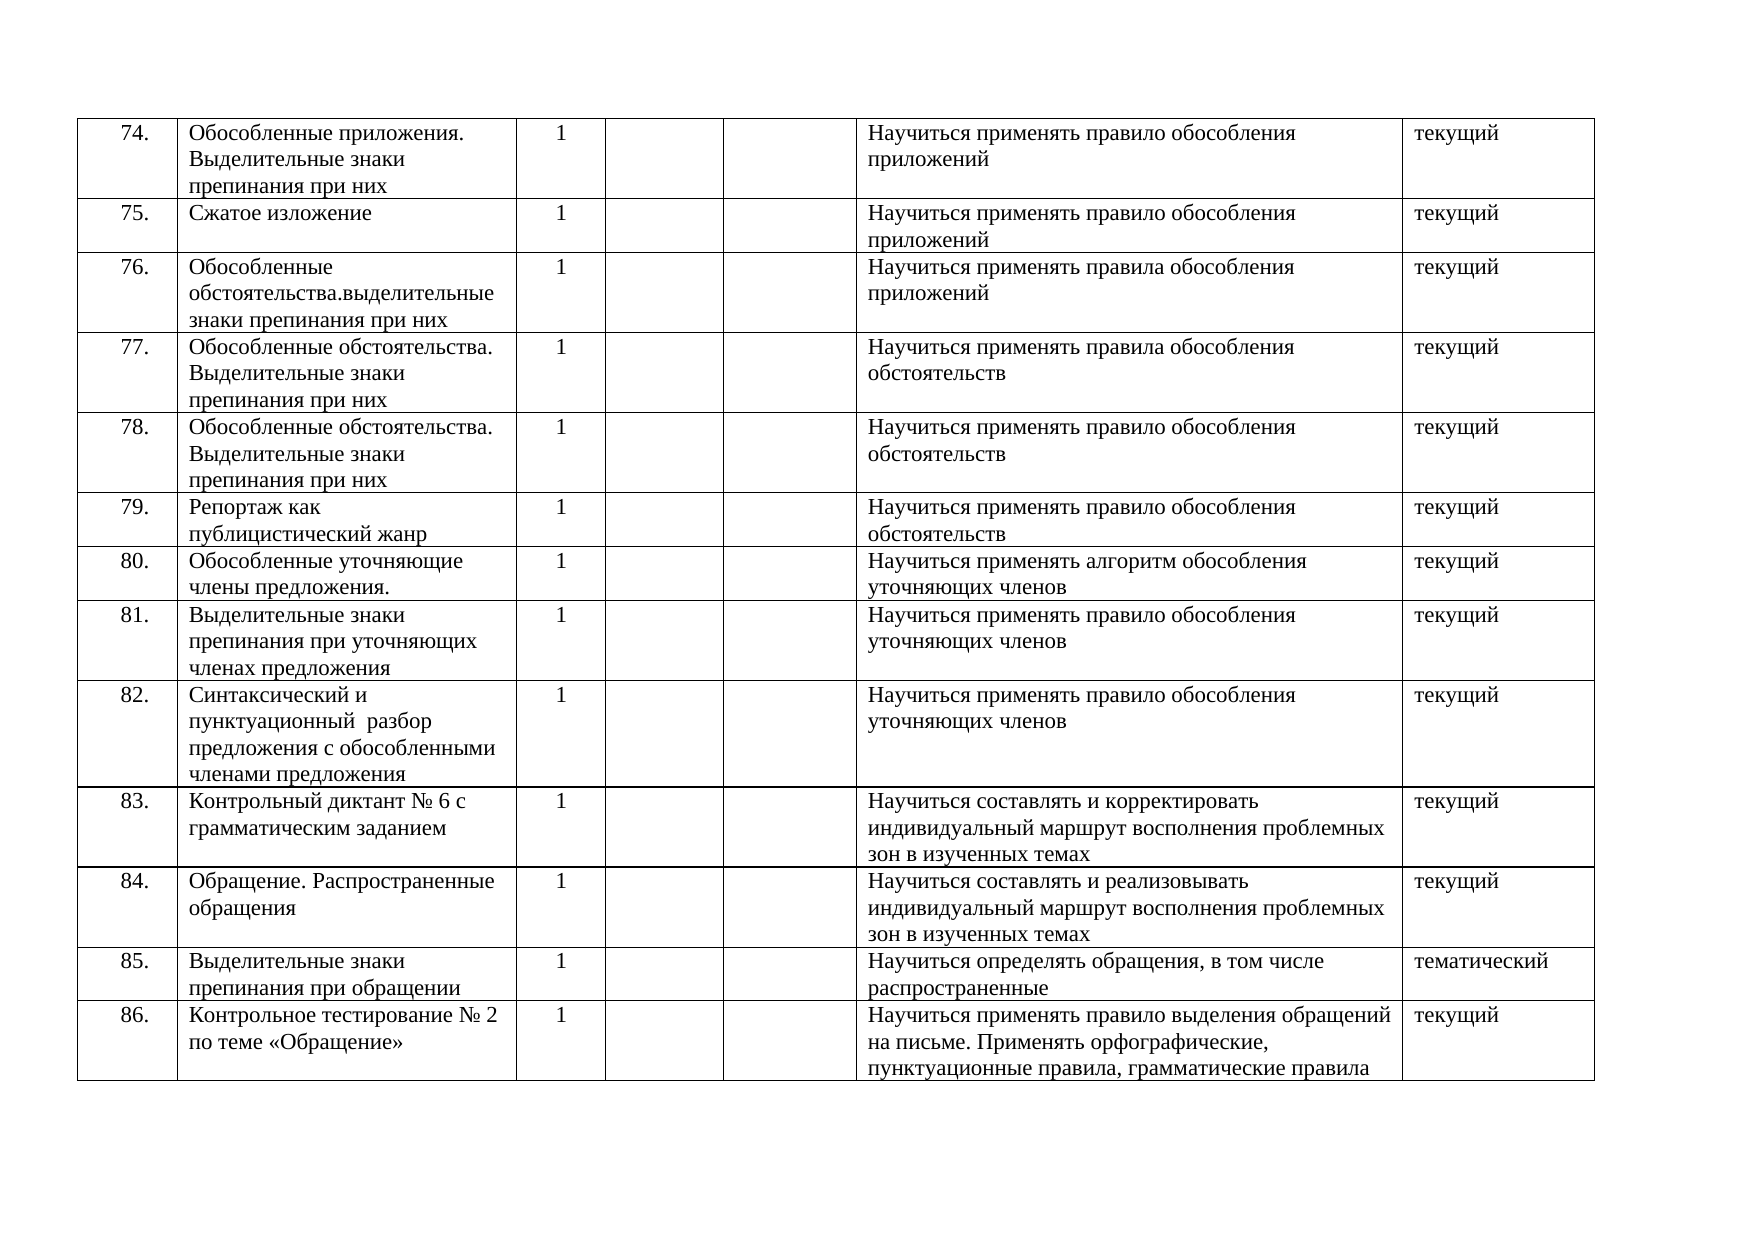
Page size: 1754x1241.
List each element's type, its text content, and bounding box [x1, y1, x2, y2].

table_cell Научиться составлять и реализовывать индивидуальный маршрут восполнения проблемных зон в изученных темах [857, 868, 1402, 947]
table_cell [724, 199, 856, 252]
table_cell текущий [1403, 681, 1594, 786]
table_cell 1 [517, 199, 605, 252]
table_cell тематический [1403, 948, 1594, 1000]
table_cell текущий [1403, 601, 1594, 680]
table_cell Научиться применять правила обособления приложений [857, 253, 1402, 332]
table_cell [78, 413, 177, 492]
table_cell [78, 547, 177, 600]
table_cell [606, 413, 723, 492]
table_cell текущий [1403, 413, 1594, 492]
table_cell [78, 493, 177, 546]
table_cell 1 [517, 413, 605, 492]
table_cell 1 [517, 1001, 605, 1080]
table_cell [178, 119, 516, 198]
table_cell Сжатое изложение [178, 199, 516, 252]
table_cell [606, 868, 723, 947]
table_cell [78, 199, 177, 252]
table_cell [606, 253, 723, 332]
table_cell 1 [517, 948, 605, 1000]
table_cell [724, 868, 856, 947]
table_cell [724, 119, 856, 198]
table_cell Обособленные обстоятельства. Выделительные знаки препинания при них [178, 413, 516, 492]
table_cell [606, 601, 723, 680]
table_cell [606, 119, 723, 198]
table_cell текущий [1403, 547, 1594, 600]
table_cell текущий [1403, 253, 1594, 332]
table_cell [78, 788, 177, 866]
table_cell [78, 681, 177, 786]
table_cell 1 [517, 681, 605, 786]
table_cell 1 [517, 547, 605, 600]
table_cell Научиться применять правила обособления обстоятельств [857, 333, 1402, 412]
table_cell [606, 788, 723, 866]
table_cell текущий [1403, 868, 1594, 947]
table_cell 1 [517, 788, 605, 866]
table_cell [78, 119, 177, 198]
table_cell Научиться применять правило обособления обстоятельств [857, 493, 1402, 546]
table_cell Научиться применять правило обособления уточняющих членов [857, 681, 1402, 786]
table_cell текущий [1403, 333, 1594, 412]
table_cell Контрольный диктант № 6 с грамматическим заданием [178, 788, 516, 866]
table_cell [724, 948, 856, 1000]
table_cell текущий [1403, 1001, 1594, 1080]
table_cell текущий [1403, 199, 1594, 252]
table_cell [724, 601, 856, 680]
table_cell Научиться применять правило обособления приложений [857, 119, 1402, 198]
table_cell Научиться применять правило обособления приложений [857, 199, 1402, 252]
table_cell [606, 493, 723, 546]
table_cell [78, 868, 177, 947]
table_cell текущий [1403, 788, 1594, 866]
table_cell Обособленные уточняющие члены предложения. [178, 547, 516, 600]
table_cell [724, 681, 856, 786]
table_cell Научиться применять алгоритм обособления уточняющих членов [857, 547, 1402, 600]
table_cell [724, 1001, 856, 1080]
table_cell [724, 333, 856, 412]
table_cell [78, 333, 177, 412]
table_cell 1 [517, 868, 605, 947]
table_cell [78, 601, 177, 680]
table_cell 1 [517, 601, 605, 680]
table_cell 1 [517, 493, 605, 546]
table_cell Репортаж как публицистический жанр [178, 493, 516, 546]
table_cell [606, 333, 723, 412]
table_cell [724, 493, 856, 546]
table_cell Обособленные обстоятельства. Выделительные знаки препинания при них [178, 333, 516, 412]
table_cell Научиться составлять и корректировать индивидуальный маршрут восполнения проблемных зон в изученных темах [857, 788, 1402, 866]
table_cell [606, 681, 723, 786]
table_cell [724, 413, 856, 492]
table_cell [78, 1001, 177, 1080]
table_cell [606, 199, 723, 252]
table_cell текущий [1403, 119, 1594, 198]
table_cell 1 [517, 119, 605, 198]
table_cell 1 [517, 333, 605, 412]
table_cell Обращение. Распространенные обращения [178, 868, 516, 947]
table_cell 1 [517, 253, 605, 332]
table_cell [78, 253, 177, 332]
table_cell [606, 547, 723, 600]
table_cell Научиться применять правило обособления уточняющих членов [857, 601, 1402, 680]
table_cell Научиться применять правило обособления обстоятельств [857, 413, 1402, 492]
table_cell [78, 948, 177, 1000]
table_cell Научиться определять обращения, в том числе распространенные [857, 948, 1402, 1000]
table_cell Выделительные знаки препинания при обращении [178, 948, 516, 1000]
table_cell Выделительные знаки препинания при уточняющих членах предложения [178, 601, 516, 680]
table_cell [724, 788, 856, 866]
table_cell Обособленные обстоятельства.выделительные знаки препинания при них [178, 253, 516, 332]
table_cell [724, 253, 856, 332]
table_cell Контрольное тестирование № 2 по теме «Обращение» [178, 1001, 516, 1080]
table_cell Синтаксический и пунктуационный разбор предложения с обособленными членами предложения [178, 681, 516, 786]
table_cell текущий [1403, 493, 1594, 546]
table_cell [724, 547, 856, 600]
table_cell Научиться применять правило выделения обращений на письме. Применять орфографические, пунктуационные правила, грамматические правила [857, 1001, 1402, 1080]
table_cell [606, 1001, 723, 1080]
table_cell [606, 948, 723, 1000]
